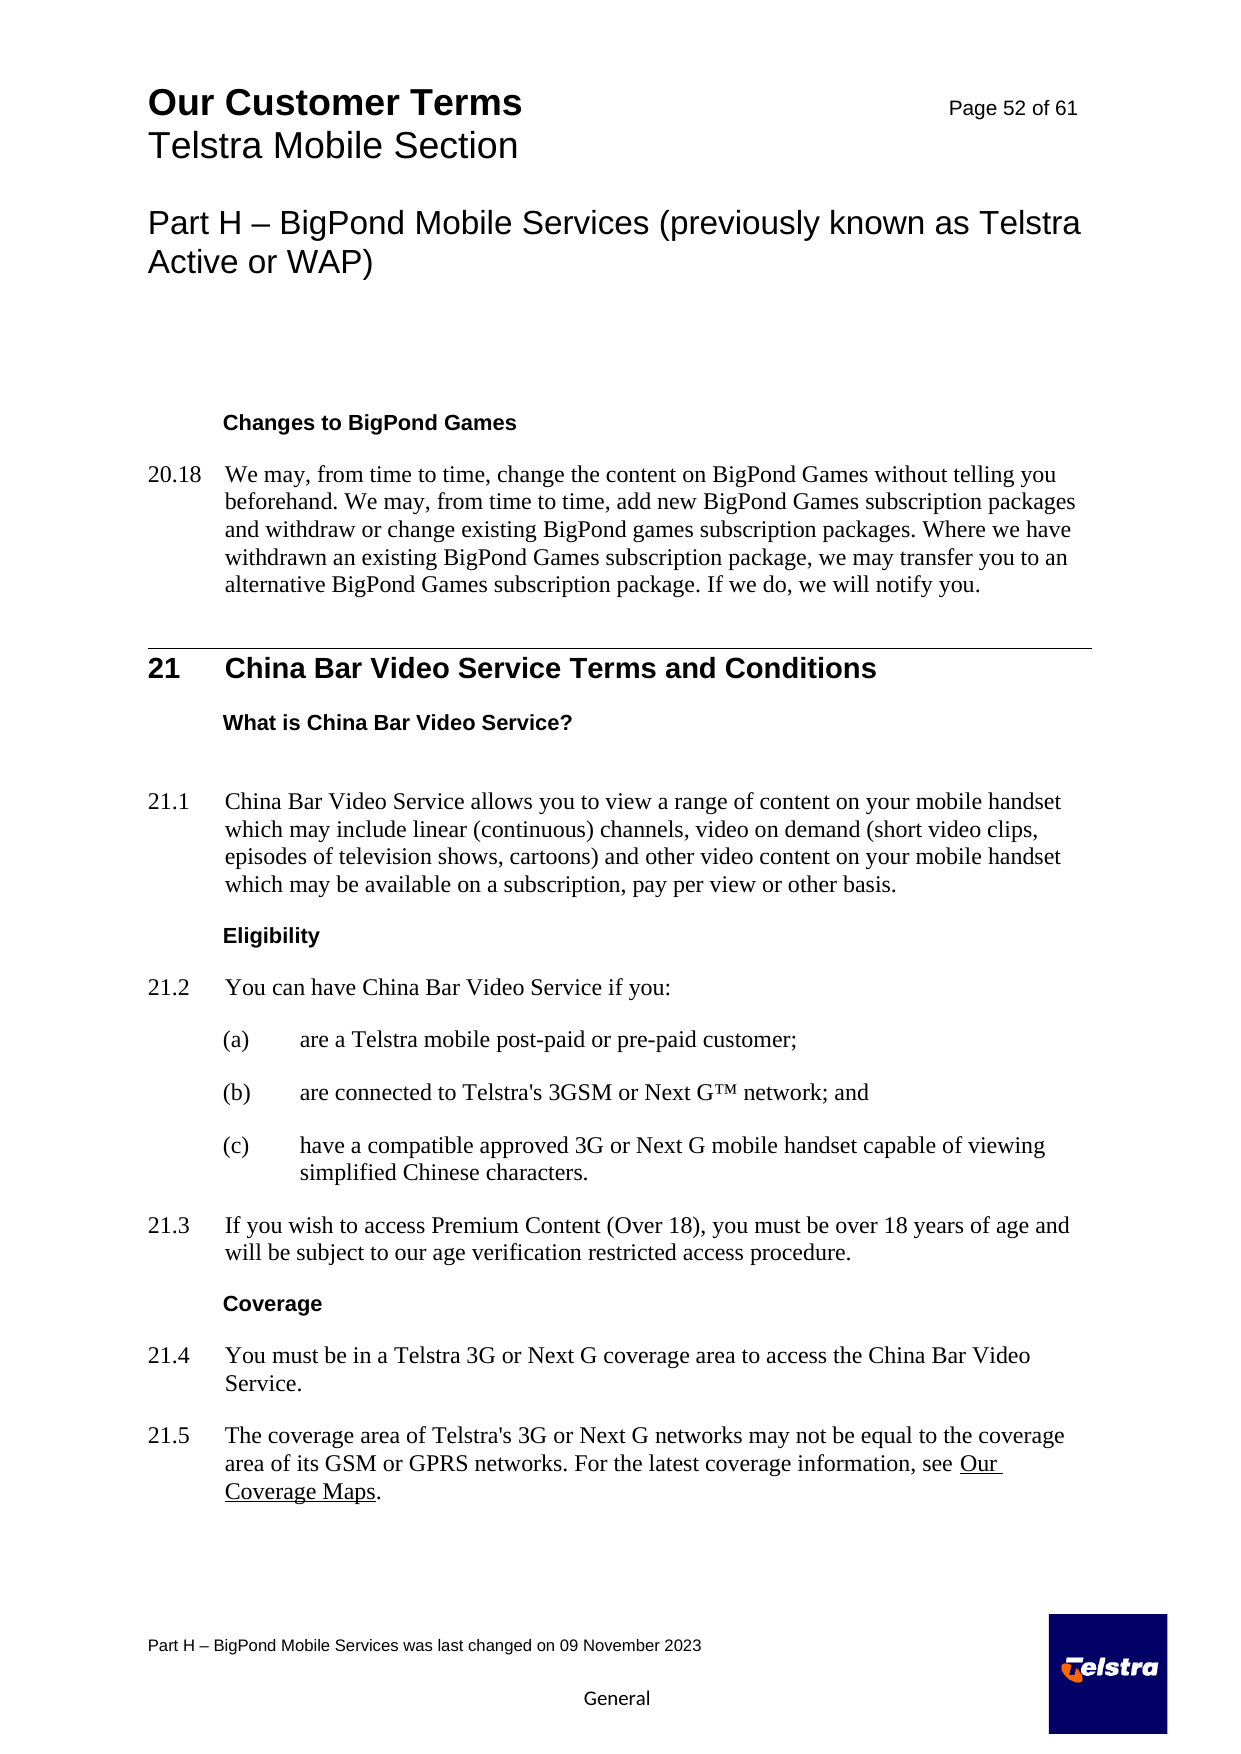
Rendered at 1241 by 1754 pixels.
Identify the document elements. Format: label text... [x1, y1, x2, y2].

subtitle You can have China Bar Video Service if you: [148, 973, 1092, 1000]
subtitle have a compatible approved 3G or Next G mobile handset capable of viewing simplified Chinese characters. [223, 1131, 1092, 1186]
text What is China Bar Video Service? [148, 709, 1092, 734]
text Coverage [148, 1291, 1092, 1316]
text Eligibility [148, 923, 1092, 948]
text Changes to BigPond Games [148, 409, 1092, 435]
subtitle are a Telstra mobile post-paid or pre-paid customer; [223, 1025, 1092, 1053]
picture [1048, 1614, 1168, 1734]
subtitle If you wish to access Premium Content (Over 18), you must be over 18 years of age and will be subject to our age verification restricted access procedure. [148, 1211, 1092, 1266]
subtitle You must be in a Telstra 3G or Next G coverage area to access the China Bar Video Service. [148, 1341, 1092, 1396]
subtitle The coverage area of Telstra's 3G or Next G networks may not be equal to the coverage area of its GSM or GPRS networks. For the latest coverage information, see Our Coverage Maps. [148, 1421, 1092, 1504]
subtitle China Bar Video Service allows you to view a range of content on your mobile handset which may include linear (continuous) channels, video on demand (short video clips, episodes of television shows, cartoons) and other video content on your mobile handset which may be available on a subscription, pay per view or other basis. [148, 787, 1092, 898]
subtitle We may, from time to time, change the content on BigPond Games without telling you beforehand. We may, from time to time, add new BigPond Games subscription packages and withdraw or change existing BigPond games subscription packages. Where we have withdrawn an existing BigPond Games subscription package, we may transfer you to an alternative BigPond Games subscription package. If we do, we will notify you. [148, 460, 1092, 598]
subtitle are connected to Telstra's 3GSM or Next G™ network; and [223, 1078, 1092, 1106]
subtitle China Bar Video Service Terms and Conditions [148, 649, 1092, 684]
